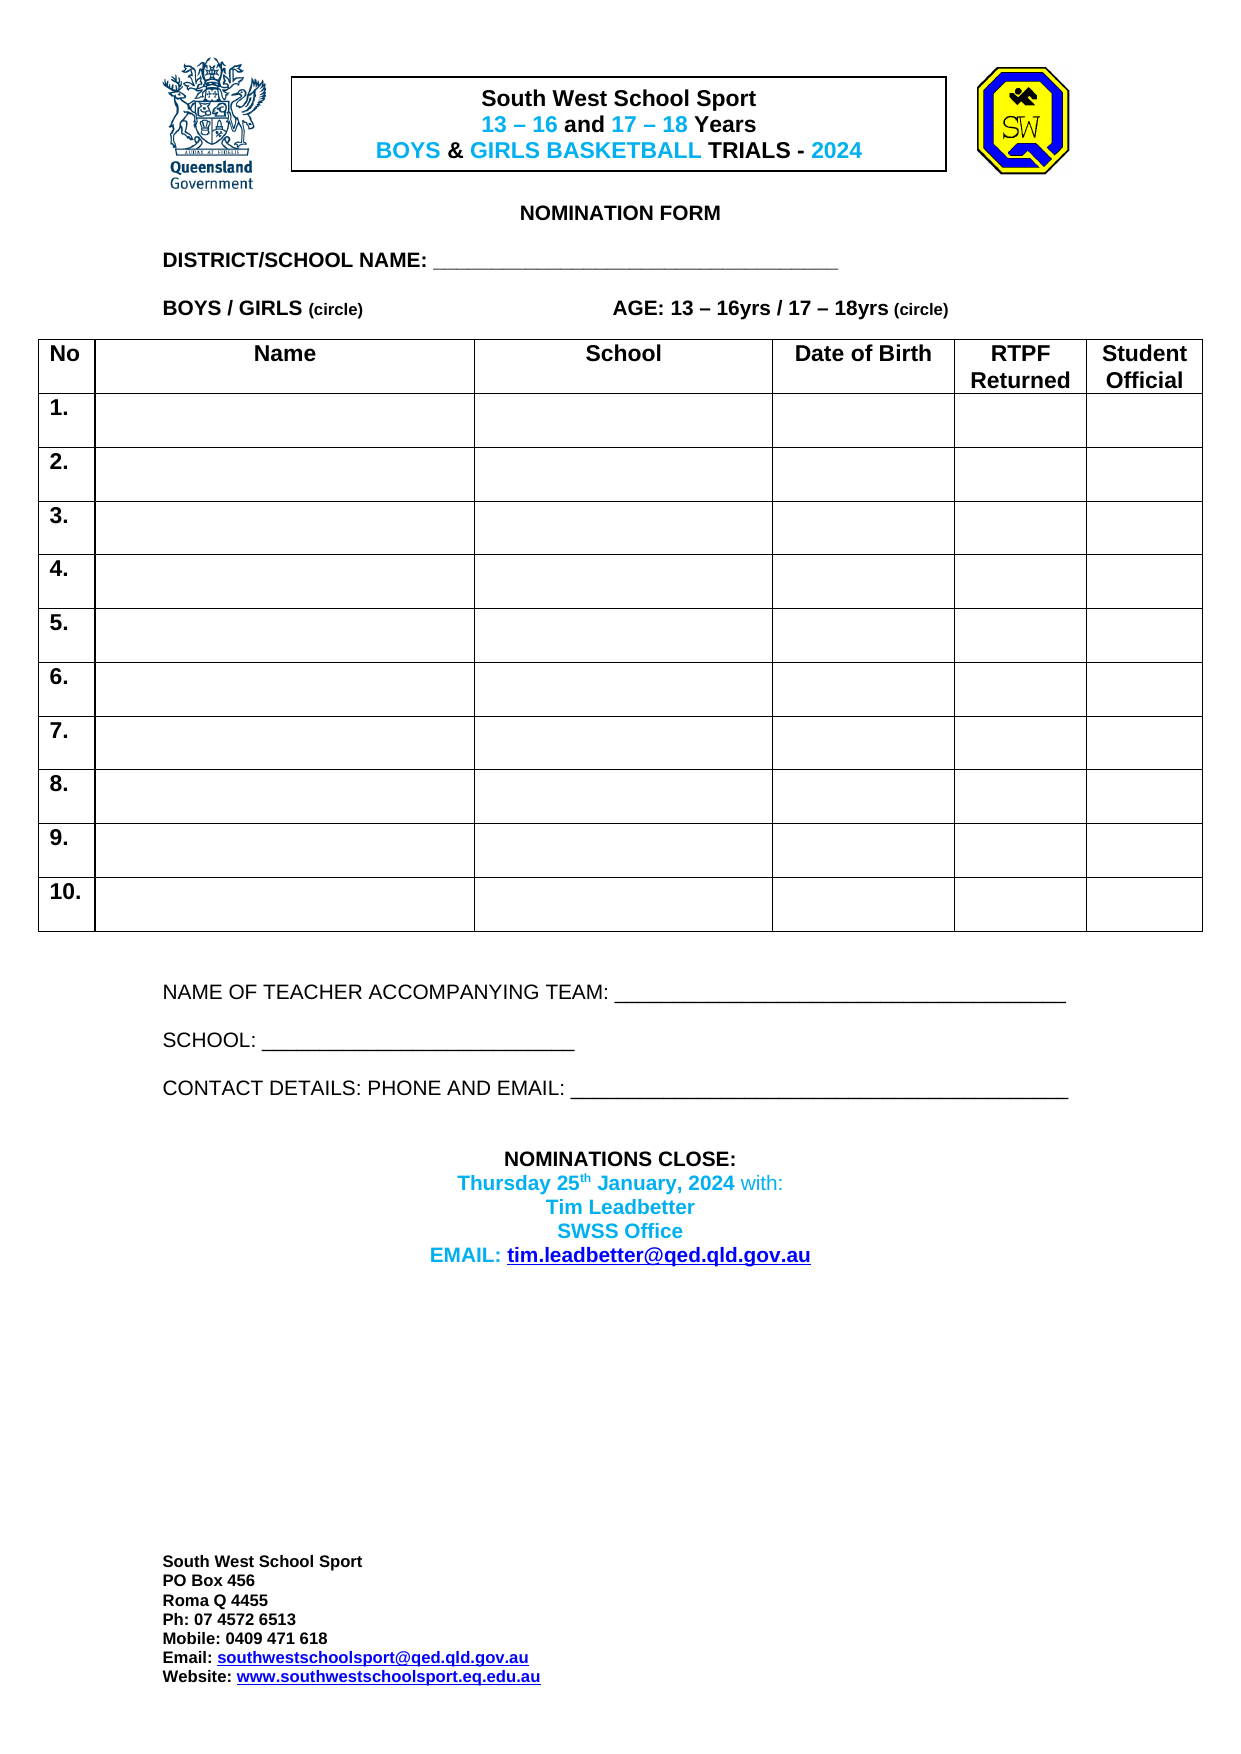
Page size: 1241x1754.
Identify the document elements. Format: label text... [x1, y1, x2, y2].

table_header Date of Birth [773, 340, 954, 393]
table_cell [96, 824, 474, 877]
table_cell [1087, 824, 1202, 877]
table_cell [96, 448, 474, 501]
table_cell [475, 878, 772, 931]
table_cell [96, 609, 474, 662]
table_cell [39, 555, 94, 608]
table_cell [955, 448, 1086, 501]
text SWSS Office [162, 1219, 1078, 1243]
table_cell [96, 502, 474, 554]
table_cell [475, 824, 772, 877]
table_cell [1087, 609, 1202, 662]
text Thursday 25th January, 2024 with: [162, 1171, 1078, 1195]
table_cell [773, 824, 954, 877]
table_cell [475, 770, 772, 823]
table_cell [475, 394, 772, 447]
table_cell [39, 609, 94, 662]
table_cell [96, 394, 474, 447]
text NOMINATIONS CLOSE: [162, 1147, 1078, 1171]
table_cell [773, 394, 954, 447]
table_cell [773, 502, 954, 554]
text NOMINATION FORM [162, 200, 1078, 224]
table_cell [39, 878, 94, 931]
table_cell [39, 394, 94, 447]
table_cell [955, 555, 1086, 608]
table_header No [39, 340, 94, 393]
table_cell [1087, 770, 1202, 823]
table_cell [955, 663, 1086, 716]
table_cell [39, 717, 94, 769]
picture [162, 57, 266, 189]
table_cell [955, 609, 1086, 662]
text SCHOOL: ___________________________ [162, 1027, 1078, 1051]
table_cell [475, 555, 772, 608]
table_cell [96, 770, 474, 823]
text BOYS / GIRLS (circle) AGE: 13 – 16yrs / 17 – 18yrs (circle) [162, 296, 1078, 320]
table_cell [955, 824, 1086, 877]
table_cell [773, 609, 954, 662]
table_cell [1087, 555, 1202, 608]
table_cell [955, 394, 1086, 447]
table_cell [1087, 717, 1202, 769]
table_cell [39, 502, 94, 554]
table_cell [773, 878, 954, 931]
table_header RTPF Returned [955, 340, 1086, 393]
table_cell [773, 448, 954, 501]
text Tim Leadbetter [162, 1195, 1078, 1219]
table_cell [96, 878, 474, 931]
table_cell [39, 448, 94, 501]
table_cell [955, 878, 1086, 931]
table_cell [773, 663, 954, 716]
table_header School [475, 340, 772, 393]
table_cell [39, 824, 94, 877]
table_cell [1087, 878, 1202, 931]
table_cell [955, 770, 1086, 823]
text CONTACT DETAILS: PHONE AND EMAIL: ___________________________________________ [162, 1075, 1078, 1099]
table_header Student Official [1087, 340, 1202, 393]
table_cell [475, 502, 772, 554]
table_cell [475, 609, 772, 662]
table_cell [773, 717, 954, 769]
table_cell [1087, 502, 1202, 554]
table_cell [1087, 394, 1202, 447]
table_cell [39, 663, 94, 716]
text EMAIL: tim.leadbetter@qed.qld.gov.au [162, 1243, 1078, 1267]
table_cell [773, 770, 954, 823]
table_cell [96, 663, 474, 716]
table_cell [475, 448, 772, 501]
table_cell [475, 717, 772, 769]
table_cell [1087, 448, 1202, 501]
table_cell [475, 663, 772, 716]
table_cell [96, 555, 474, 608]
table_cell [955, 502, 1086, 554]
text NAME OF TEACHER ACCOMPANYING TEAM: _______________________________________ [162, 979, 1078, 1003]
picture [977, 66, 1070, 175]
text DISTRICT/SCHOOL NAME: ___________________________________ [162, 248, 1078, 272]
table_cell [955, 717, 1086, 769]
table_cell [96, 717, 474, 769]
table_cell [1087, 663, 1202, 716]
table_header Name [96, 340, 474, 393]
table_cell [39, 770, 94, 823]
table_cell [773, 555, 954, 608]
